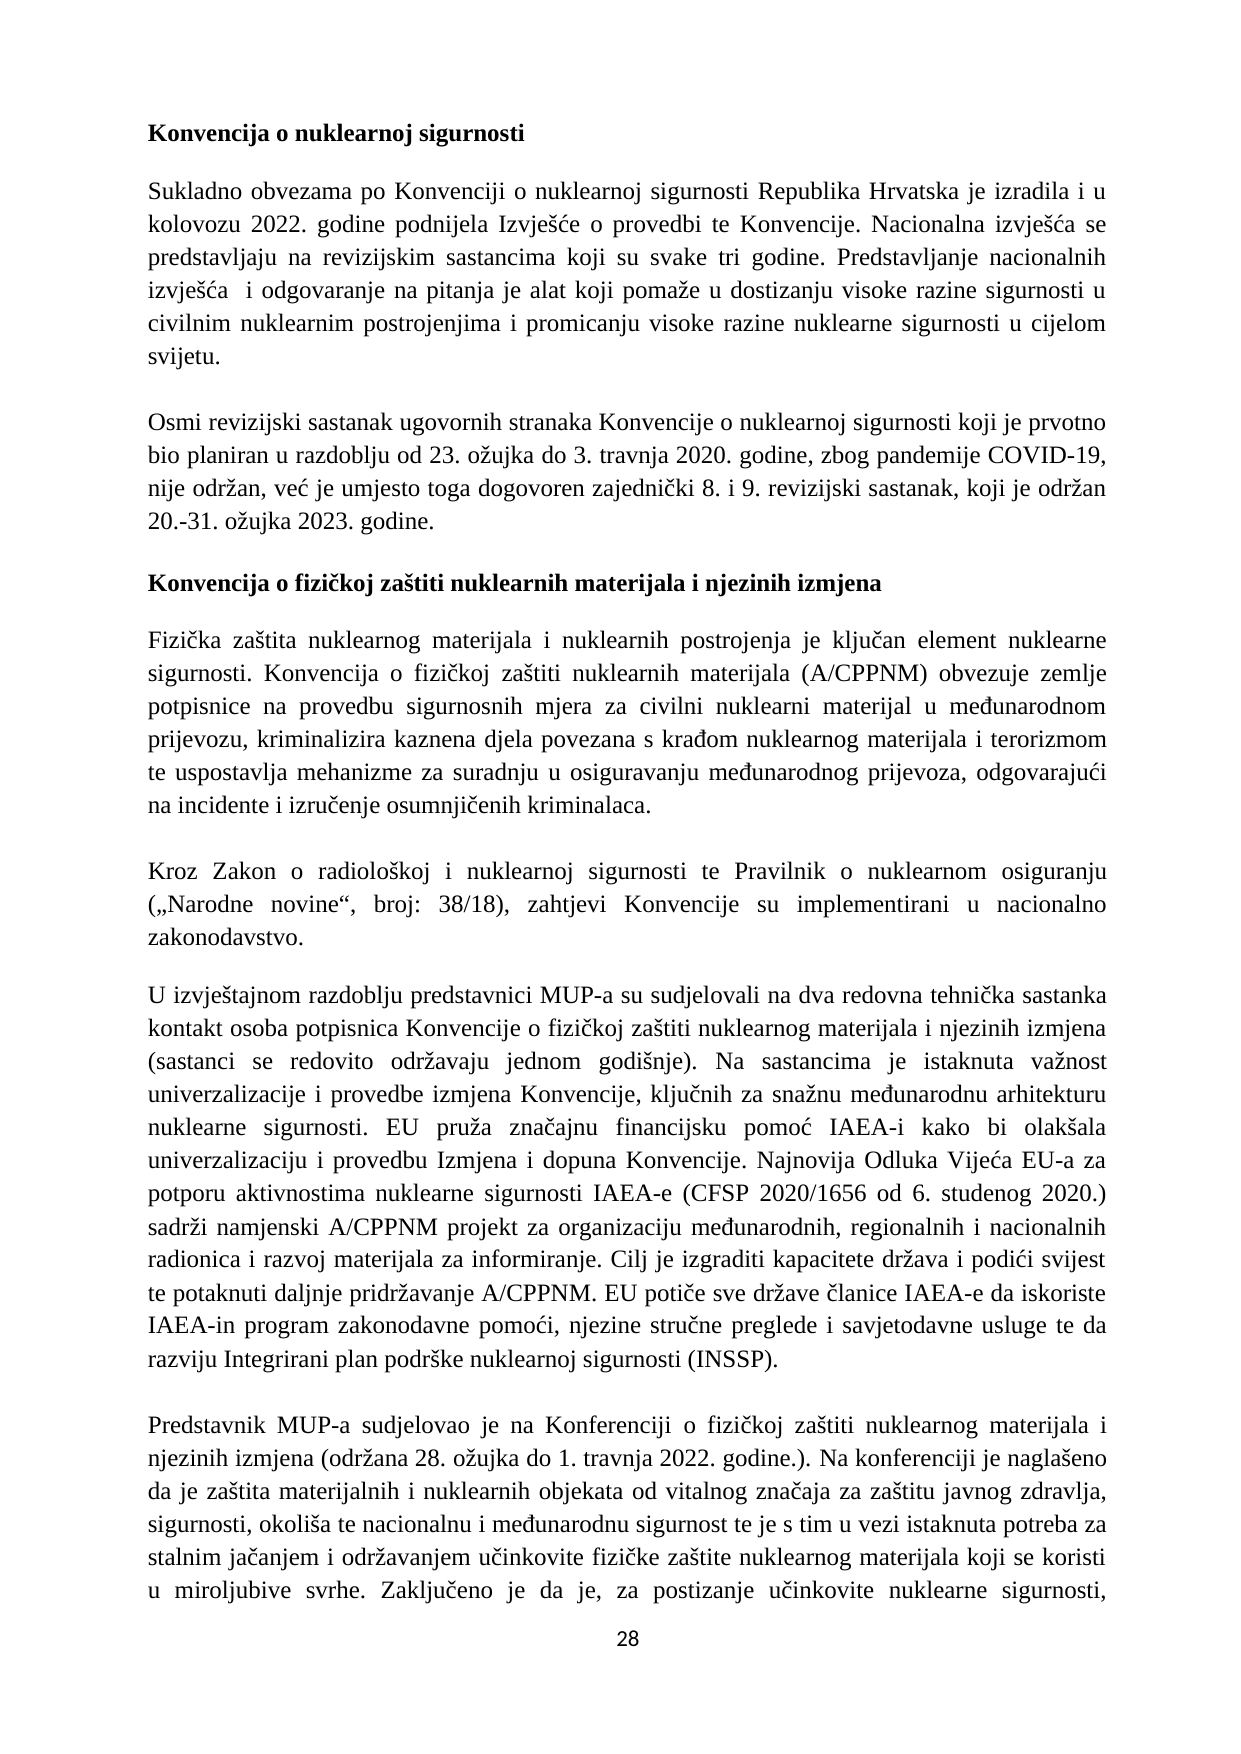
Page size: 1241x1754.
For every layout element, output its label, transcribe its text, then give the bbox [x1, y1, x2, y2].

text Sukladno obvezama po Konvenciji o nuklearnoj sigurnosti Republika Hrvatska je izradila i u kolovozu 2022. godine podnijela Izvješće o provedbi te Konvencije. Nacionalna izvješća se predstavljaju na revizijskim sastancima koji su svake tri godine. Predstavljanje nacionalnih izvješća i odgovaranje na pitanja je alat koji pomaže u dostizanju visoke razine sigurnosti u civilnim nuklearnim postrojenjima i promicanju visoke razine nuklearne sigurnosti u cijelom svijetu. [148, 176, 1107, 369]
text U izvještajnom razdoblju predstavnici MUP-a su sudjelovali na dva redovna tehnička sastanka kontakt osoba potpisnica Konvencije o fizičkoj zaštiti nuklearnog materijala i njezinih izmjena (sastanci se redovito održavaju jednom godišnje). Na sastancima je istaknuta važnost univerzalizacije i provedbe izmjena Konvencije, ključnih za snažnu međunarodnu arhitekturu nuklearne sigurnosti. EU pruža značajnu financijsku pomoć IAEA-i kako bi olakšala univerzalizaciju i provedbu Izmjena i dopuna Konvencije. Najnovija Odluka Vijeća EU-a za potporu aktivnostima nuklearne sigurnosti IAEA-e (CFSP 2020/1656 od 6. studenog 2020.) sadrži namjenski A/CPPNM projekt za organizaciju međunarodnih, regionalnih i nacionalnih radionica i razvoj materijala za informiranje. Cilj je izgraditi kapacitete država i podići svijest te potaknuti daljnje pridržavanje A/CPPNM. EU potiče sve države članice IAEA-e da iskoriste IAEA-in program zakonodavne pomoći, njezine stručne preglede i savjetodavne usluge te da razviju Integrirani plan podrške nuklearnoj sigurnosti (INSSP). [148, 980, 1107, 1372]
subtitle Konvencija o nuklearnoj sigurnosti [148, 118, 1107, 147]
text Osmi revizijski sastanak ugovornih stranaka Konvencije o nuklearnoj sigurnosti koji je prvotno bio planiran u razdoblju od 23. ožujka do 3. travnja 2020. godine, zbog pandemije COVID-19, nije održan, već je umjesto toga dogovoren zajednički 8. i 9. revizijski sastanak, koji je održan 20.-31. ožujka 2023. godine. [148, 407, 1107, 535]
subtitle Konvencija o fizičkoj zaštiti nuklearnih materijala i njezinih izmjena [148, 568, 1107, 596]
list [148, 1410, 1107, 1603]
text Kroz Zakon o radiološkoj i nuklearnoj sigurnosti te Pravilnik o nuklearnom osiguranju („Narodne novine“, broj: 38/18), zahtjevi Konvencije su implementirani u nacionalno zakonodavstvo. [148, 856, 1107, 951]
list Fizička zaštita nuklearnog materijala i nuklearnih postrojenja je ključan element nuklearne sigurnosti. Konvencija o fizičkoj zaštiti nuklearnih materijala (A/CPPNM) obvezuje zemlje potpisnice na provedbu sigurnosnih mjera za civilni nuklearni materijal u međunarodnom prijevozu, kriminalizira kaznena djela povezana s krađom nuklearnog materijala i terorizmom te uspostavlja mehanizme za suradnju u osiguravanju međunarodnog prijevoza, odgovarajući na incidente i izručenje osumnjičenih kriminalaca. [148, 625, 1107, 819]
